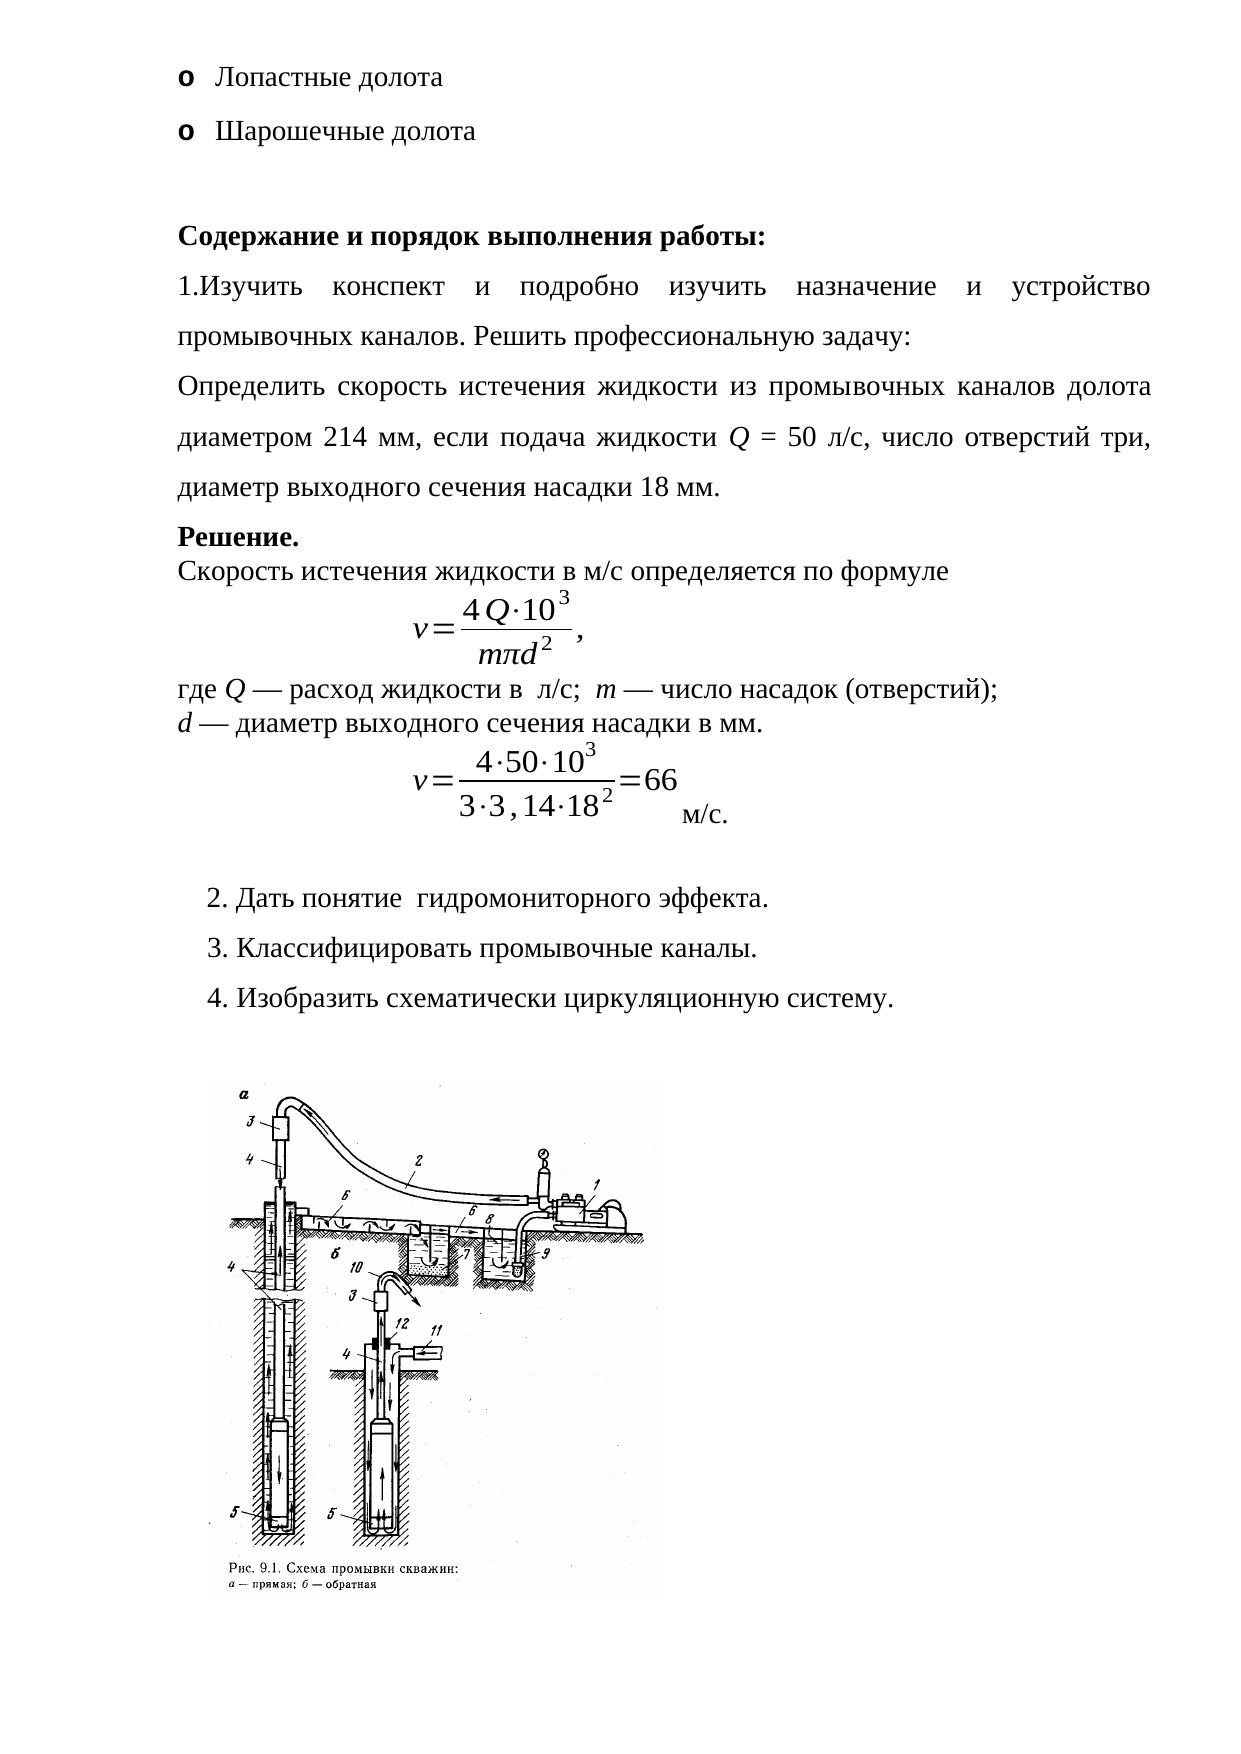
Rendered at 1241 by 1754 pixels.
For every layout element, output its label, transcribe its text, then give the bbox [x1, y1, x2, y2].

text 1.Изучить конспект и подробно изучить назначение и устройство промывочных каналов. Решить профессиональную задачу: [177, 268, 1152, 352]
text 2. Дать понятие гидромониторного эффекта. [177, 880, 1152, 913]
list Шарошечные долота [177, 113, 1152, 149]
text 4. Изобразить схематически циркуляционную систему. [207, 980, 1152, 1014]
text Определить скорость истечения жидкости из промывочных каналов долота диаметром , если подача жидкости Q = 50 л/с, число отверстий три, диаметр выходного сечения насадки . [177, 368, 1152, 503]
text Содержание и порядок выполнения работы: [177, 218, 1152, 251]
text 3. Классифицировать промывочные каналы. [207, 930, 1152, 964]
list Лопастные долота [177, 59, 1152, 95]
picture [206, 1081, 663, 1599]
text Скорость истечения жидкости в м/с определяется по формуле [177, 553, 1152, 587]
text где Q — расход жидкости в л/с; т — число насадок (отверстий); [177, 671, 1152, 705]
text d — диаметр выходного сечения насадки в мм. [177, 705, 1152, 738]
text Решение. [177, 519, 1152, 553]
text м/с. [177, 738, 1152, 829]
